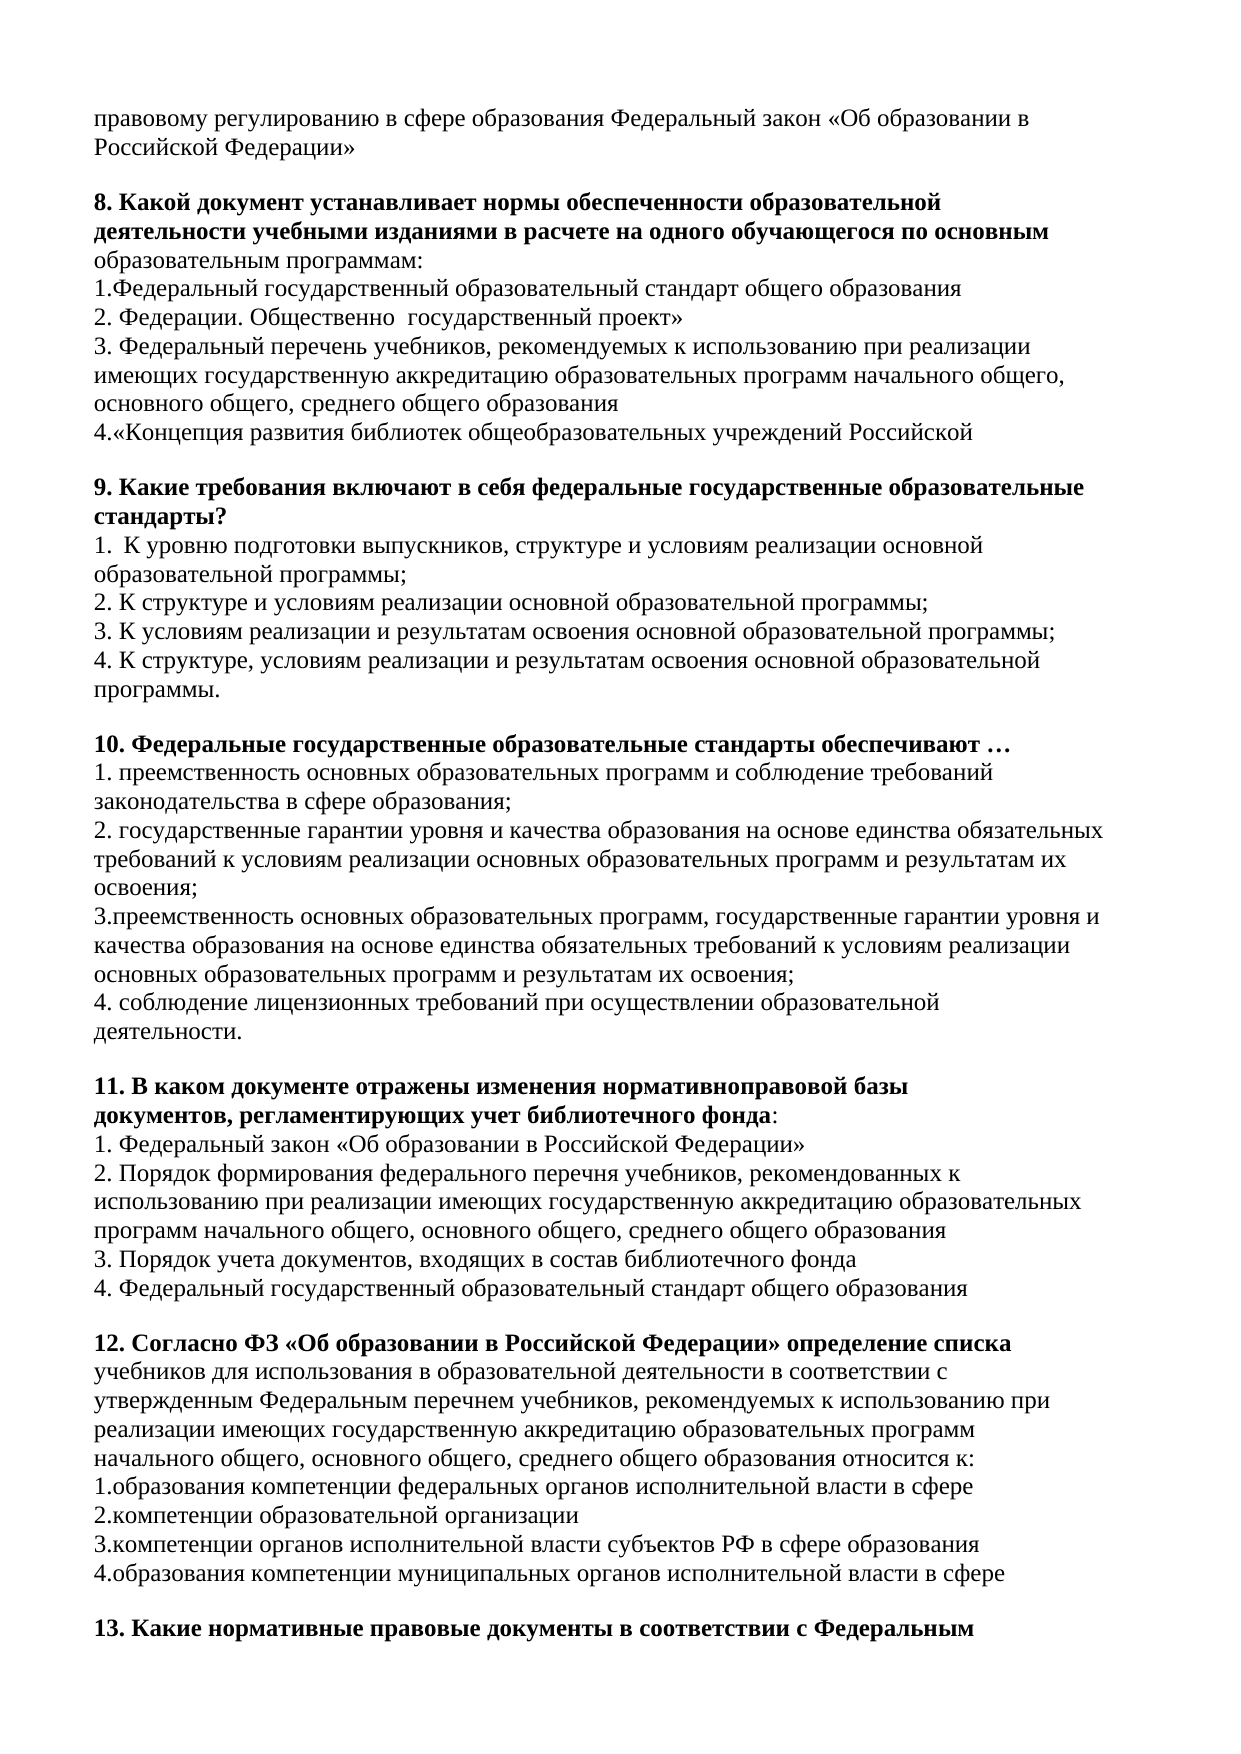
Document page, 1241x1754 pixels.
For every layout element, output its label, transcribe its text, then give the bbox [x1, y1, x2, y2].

list К уровню подготовки выпускников, структуре и условиям реализации основной образовательной программы; 2. К структуре и условиям реализации основной образовательной программы; 3. К условиям реализации и результатам освоения основной образовательной программы; 4. К структуре, условиям реализации и результатам освоения основной образовательной программы. [94, 530, 1151, 729]
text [94, 103, 1151, 187]
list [94, 1613, 1151, 1642]
list учебников для использования в образовательной деятельности в соответствии с утвержденным Федеральным перечнем учебников, рекомендуемых к использованию при реализации имеющих государственную аккредитацию образовательных программ начального общего, основного общего, среднего общего образования относится к: 1.образования компетенции федеральных органов исполнительной власти в сфере 2.компетенции образовательной организации 3.компетенции органов исполнительной власти субъектов РФ в сфере образования 4.образования компетенции муниципальных органов исполнительной власти в сфере [94, 1356, 1151, 1613]
text деятельности учебными изданиями в расчете на одного обучающегося по основным образовательным программам: 1.Федеральный государственный образовательный стандарт общего образования 2. Федерации. Общественно государственный проект» 3. Федеральный перечень учебников, рекомендуемых к использованию при реализации имеющих государственную аккредитацию образовательных программ начального общего, основного общего, среднего общего образования 4.«Концепция развития библиотек общеобразовательных учреждений Российской [94, 216, 1151, 472]
text 3.преемственность основных образовательных программ, государственные гарантии уровня и качества образования на основе единства обязательных требований к условиям реализации основных образовательных программ и результатам их освоения; 4. соблюдение лицензионных требований при осуществлении образовательной деятельности. [94, 901, 1151, 1071]
text 9. Какие требования включают в себя федеральные государственные образовательные стандарты? [94, 472, 1151, 530]
list 11. В каком документе отражены изменения нормативноправовой базы документов, регламентирующих учет библиотечного фонда: 1. Федеральный закон «Об образовании в Российской Федерации» 2. Порядок формирования федерального перечня учебников, рекомендованных к использованию при реализации имеющих государственную аккредитацию образовательных программ начального общего, основного общего, среднего общего образования 3. Порядок учета документов, входящих в состав библиотечного фонда 4. Федеральный государственный образовательный стандарт общего образования [94, 1071, 1151, 1328]
list 12. Согласно ФЗ «Об образовании в Российской Федерации» определение списка [94, 1328, 1151, 1356]
text 8. Какой документ устанавливает нормы обеспеченности образовательной [94, 187, 1151, 216]
text 10. Федеральные государственные образовательные стандарты обеспечивают … 1. преемственность основных образовательных программ и соблюдение требований законодательства в сфере образования; 2. государственные гарантии уровня и качества образования на основе единства обязательных требований к условиям реализации основных образовательных программ и результатам их освоения; [94, 729, 1151, 901]
